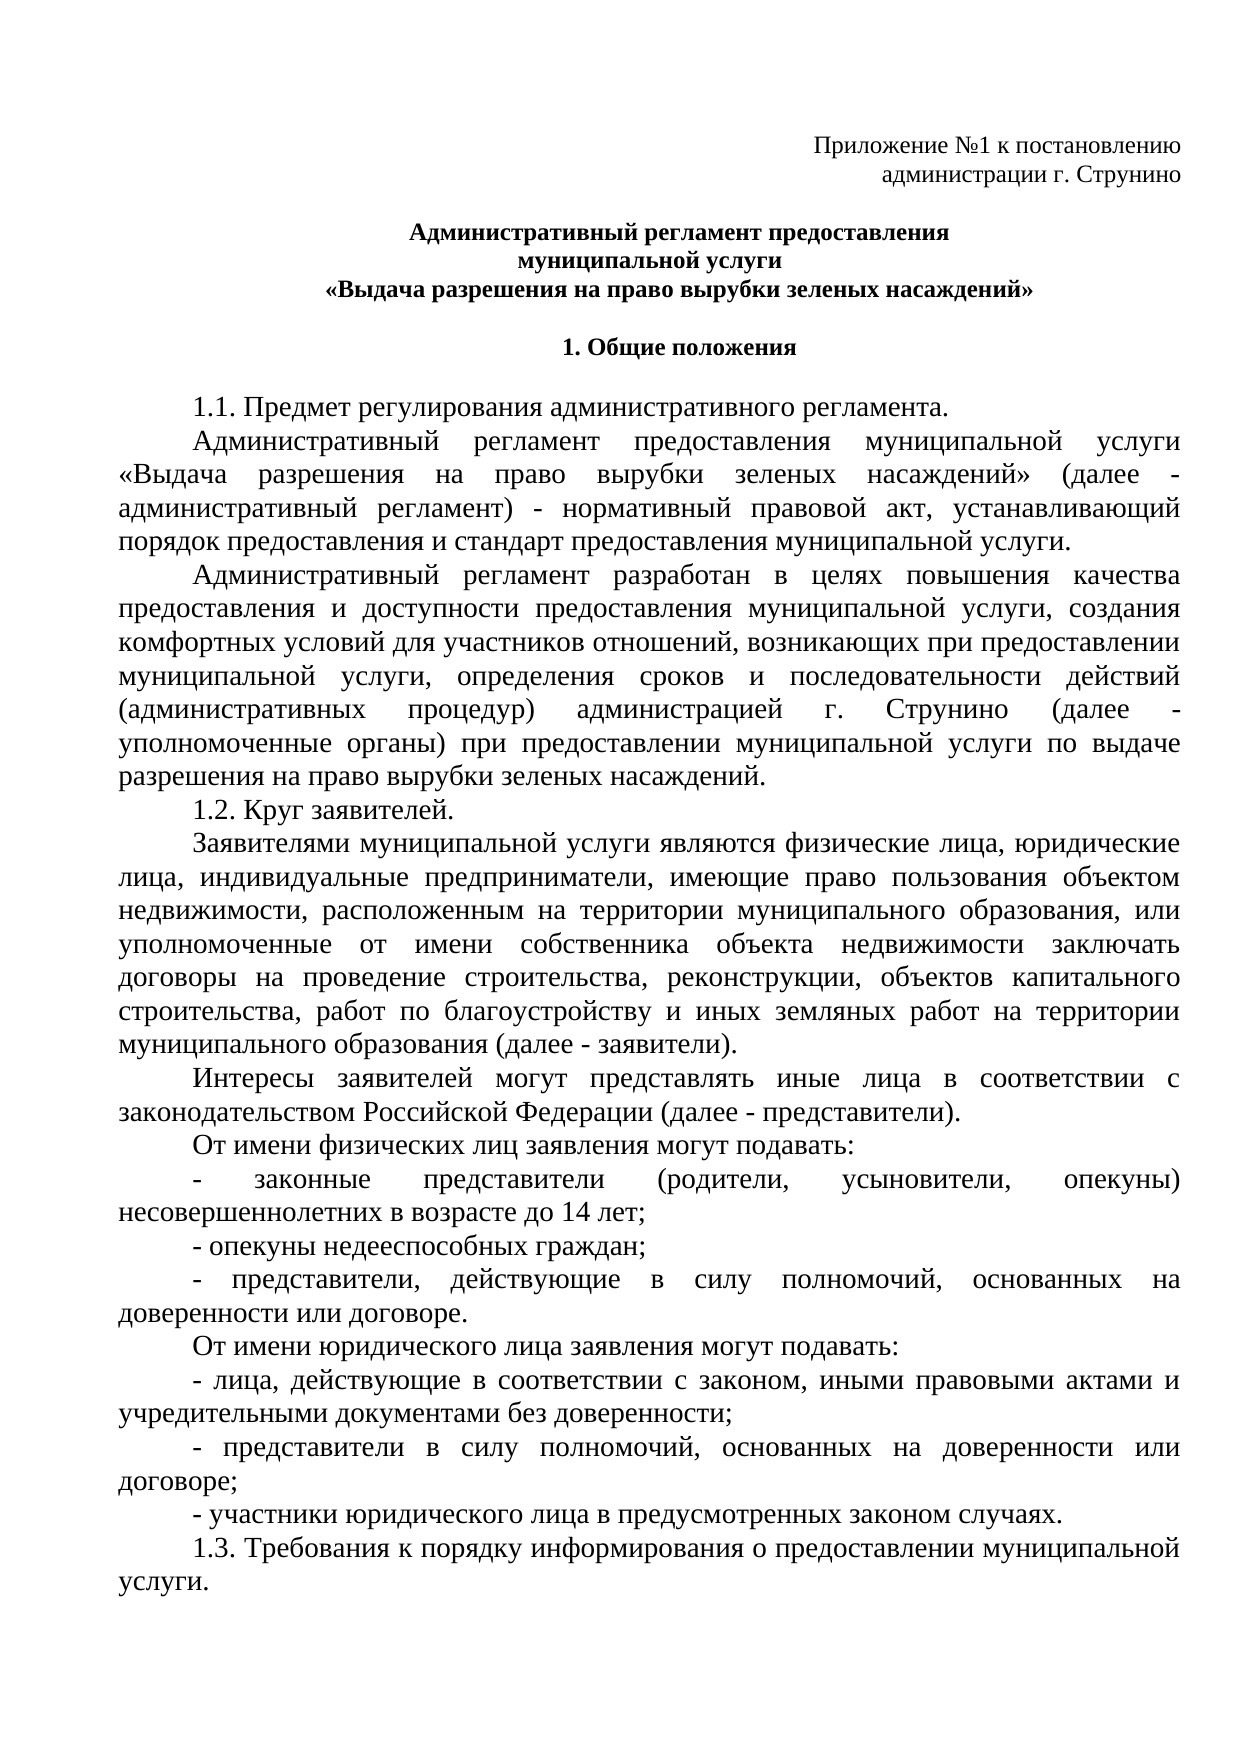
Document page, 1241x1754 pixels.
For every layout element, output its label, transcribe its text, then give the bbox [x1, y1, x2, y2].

text 1.3. Требования к порядку информирования о предоставлении муниципальной услуги. [118, 1530, 1181, 1597]
text Административный регламент разработан в целях повышения качества предоставления и доступности предоставления муниципальной услуги, создания комфортных условий для участников отношений, возникающих при предоставлении муниципальной услуги, определения сроков и последовательности действий (административных процедур) администрацией г. Струнино (далее - уполномоченные органы) при предоставлении муниципальной услуги по выдаче разрешения на право вырубки зеленых насаждений. [118, 557, 1181, 792]
text - лица, действующие в соответствии с законом, иными правовыми актами и учредительными документами без доверенности; [118, 1362, 1181, 1429]
text 1. Общие положения [118, 332, 1181, 361]
text администрации г. Струнино [118, 159, 1181, 188]
text Приложение №1 к постановлению [118, 131, 1181, 159]
text Интересы заявителей могут представлять иные лица в соответствии с законодательством Российской Федерации (далее - представители). [118, 1060, 1181, 1127]
text - законные представители (родители, усыновители, опекуны) несовершеннолетних в возрасте до 14 лет; [118, 1161, 1181, 1228]
text «Выдача разрешения на право вырубки зеленых насаждений» [118, 274, 1181, 303]
text Заявителями муниципальной услуги являются физические лица, юридические лица, индивидуальные предприниматели, имеющие право пользования объектом недвижимости, расположенным на территории муниципального образования, или уполномоченные от имени собственника объекта недвижимости заключать договоры на проведение строительства, реконструкции, объектов капитального строительства, работ по благоустройству и иных земляных работ на территории муниципального образования (далее - заявители). [118, 825, 1181, 1060]
text 1.2. Круг заявителей. [118, 792, 1181, 825]
text 1.1. Предмет регулирования административного регламента. [118, 389, 1181, 423]
text - опекуны недееспособных граждан; [118, 1228, 1181, 1261]
text Административный регламент предоставления муниципальной услуги «Выдача разрешения на право вырубки зеленых насаждений» (далее - административный регламент) - нормативный правовой акт, устанавливающий порядок предоставления и стандарт предоставления муниципальной услуги. [118, 423, 1181, 557]
text От имени физических лиц заявления могут подавать: [118, 1127, 1181, 1161]
text Административный регламент предоставления муниципальной услуги [118, 217, 1181, 274]
text - представители в силу полномочий, основанных на доверенности или договоре; [118, 1429, 1181, 1496]
text От имени юридического лица заявления могут подавать: [118, 1328, 1181, 1362]
text - представители, действующие в силу полномочий, основанных на доверенности или договоре. [118, 1261, 1181, 1328]
text - участники юридического лица в предусмотренных законом случаях. [118, 1496, 1181, 1530]
